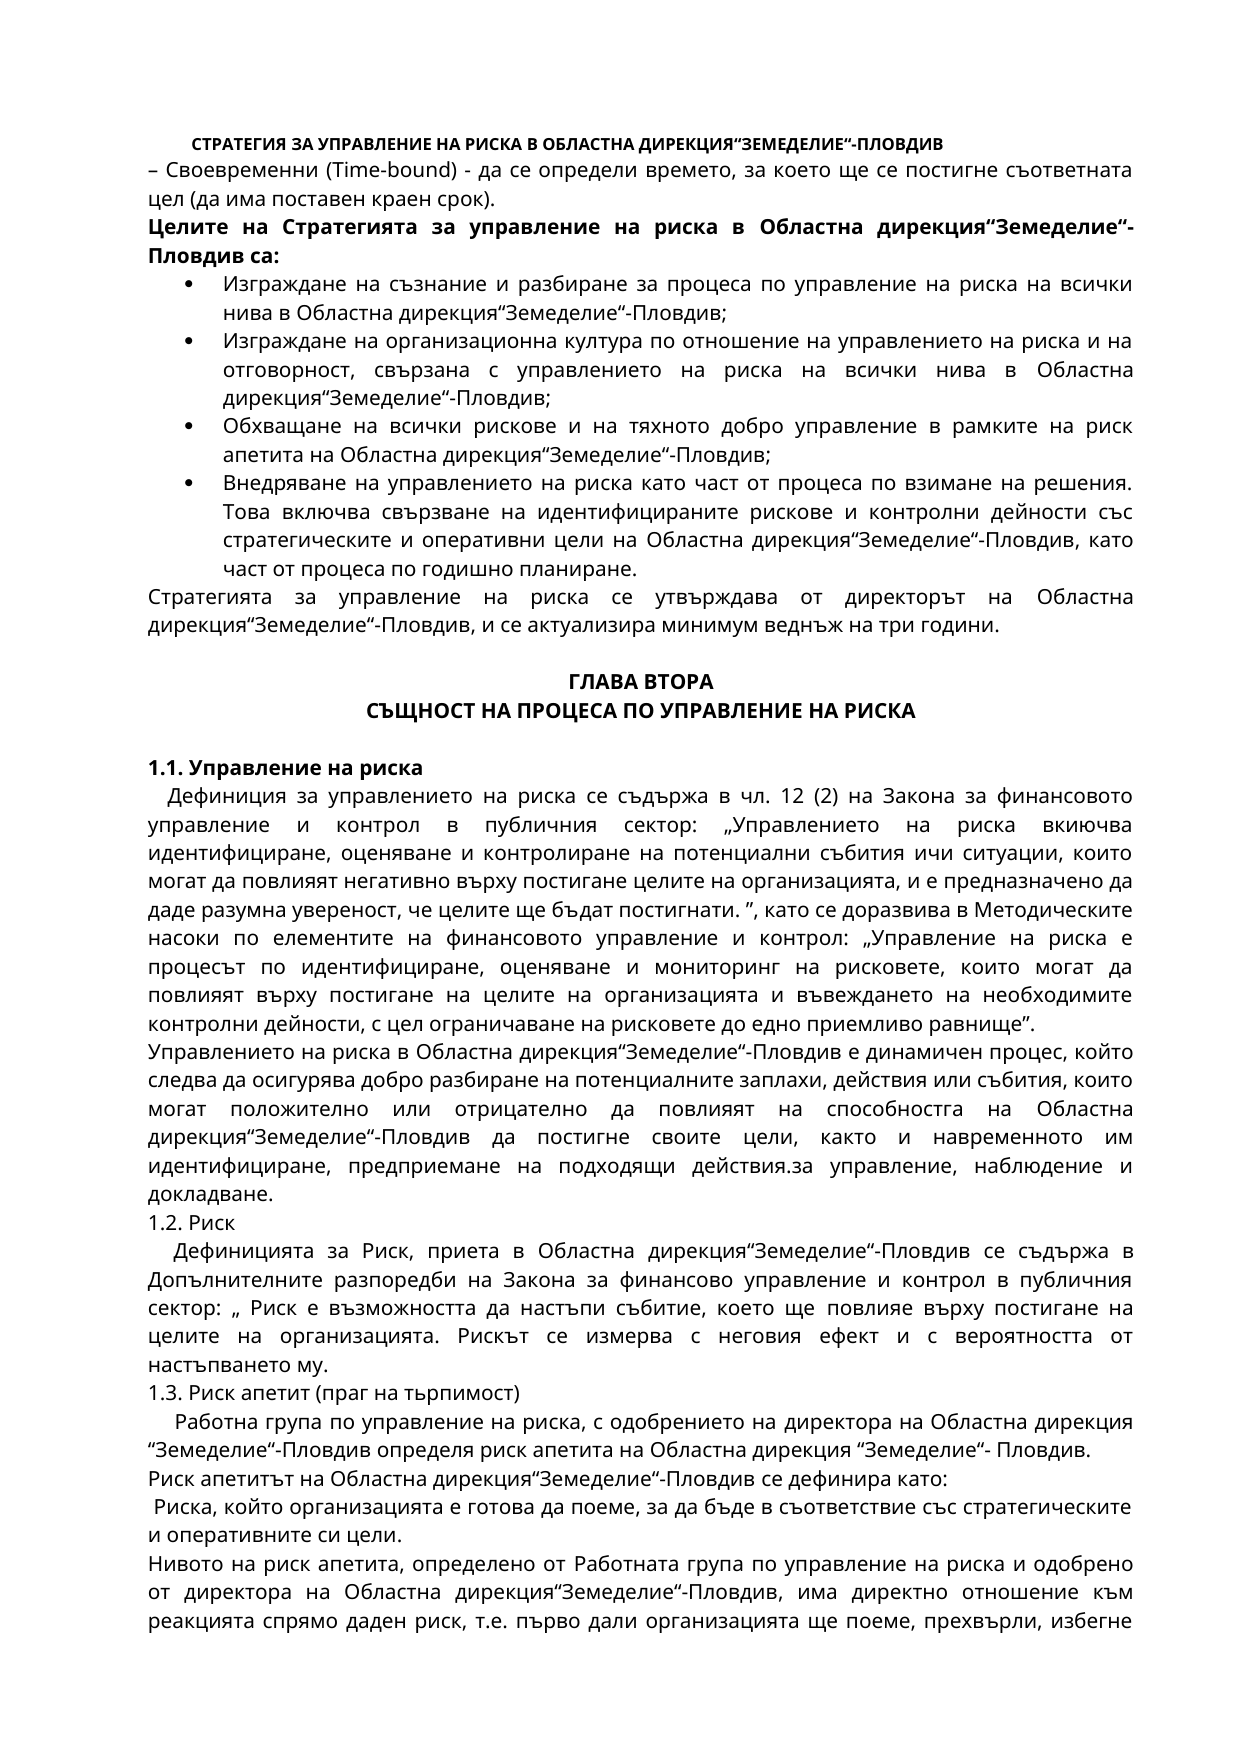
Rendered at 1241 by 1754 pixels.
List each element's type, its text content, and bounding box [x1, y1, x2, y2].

list Изграждане на съзнание и разбиране за процеса по управление на риска на всички нива в Областна дирекция“Земеделие“-Пловдив; [185, 269, 1134, 326]
list Изграждане на организационна култура по отношение на управлението на риска и на отговорност, свързана с управлението на риска на всички нива в Областна дирекция“Земеделие“-Пловдив; [185, 326, 1134, 412]
list Внедряване на управлението на риска като част от процеса по взимане на решения. Това включва свързване на идентифицираните рискове и контролни дейности със стратегическите и оперативни цели на Областна дирекция“Земеделие“-Пловдив, като част от процеса по годишно планиране. [185, 468, 1134, 582]
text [148, 1549, 1134, 1634]
list Обхващане на всички рискове и на тяхното добро управление в рамките на риск апетита на Областна дирекция“Земеделие“-Пловдив; [185, 412, 1134, 468]
text Дефиниция за управлението на риска се съдържа в чл. 12 (2) на Закона за финансовото управление и контрол в публичния сектор: „Управлението на риска вкиючва идентифициране, оценяване и контролиране на потенциални събития ичи ситуации, които могат да повлияят негативно върху постигане целите на организацията, и е предназначено да даде разумна увереност, че целите ще бъдат постигнати. ”, като се доразвива в Методическите насоки по елементите на финансовото управление и контрол: „Управление на риска е процесът по идентифициране, оценяване и мониторинг на рисковете, които могат да повлияят върху постигане на целите на организацията и въвеждането на необходимите контролни дейности, с цел ограничаване на рисковете до едно приемливо равнище”. [148, 781, 1134, 1037]
text Стратегията за управление на риска се утвърждава от директорът на Областна дирекция“Земеделие“-Пловдив, и се актуализира минимум веднъж на три години. [148, 582, 1134, 639]
text СЪЩНОСТ НА ПРОЦЕСА ПО УПРАВЛЕНИЕ НА РИСКА [148, 696, 1134, 724]
text Дефиницията за Риск, приета в Областна дирекция“Земеделие“-Пловдив се съдържа в Допълнителните разпоредби на Закона за финансово управление и контрол в публичния сектор: „ Риск е възможността да настъпи събитие, което ще повлияе върху постигане на целите на организацията. Рискът се измерва с неговия ефект и с вероятността от настъпването му. [148, 1236, 1134, 1378]
text Работна група по управление на риска, с одобрението на директора на Областна дирекция “Земеделие“-Пловдив определя риск апетита на Областна дирекция “Земеделие“- Пловдив. [148, 1407, 1134, 1464]
text 1.1. Управление на риска [148, 753, 1134, 781]
text Риска, който организацията е готова да поеме, за да бъде в съответствие със стратегическите и оперативните си цели. [148, 1492, 1134, 1549]
text 1.3. Риск апетит (праг на тьрпимост) [148, 1378, 1134, 1407]
text ГЛАВА ВТОРА [148, 667, 1134, 696]
text – Своевременни (Time-bound) - да се определи времето, за което ще се постигне съответната цел (да има поставен краен срок). [148, 156, 1134, 212]
text Риск апетитът на Областна дирекция“Земеделие“-Пловдив се дефинира като: [148, 1464, 1134, 1492]
text 1.2. Риск [148, 1208, 1134, 1236]
text Целите на Стратегията за управление на риска в Областна дирекция“Земеделие“-Пловдив са: [148, 212, 1134, 269]
text Управлението на риска в Областна дирекция“Земеделие“-Пловдив е динамичен процес, който следва да осигурява добро разбиране на потенциалните заплахи, действия или събития, които могат положително или отрицателно да повлияят на способностга на Областна дирекция“Земеделие“-Пловдив да постигне своите цели, както и навременното им идентифициране, предприемане на подходящи действия.за управление, наблюдение и докладване. [148, 1037, 1134, 1208]
